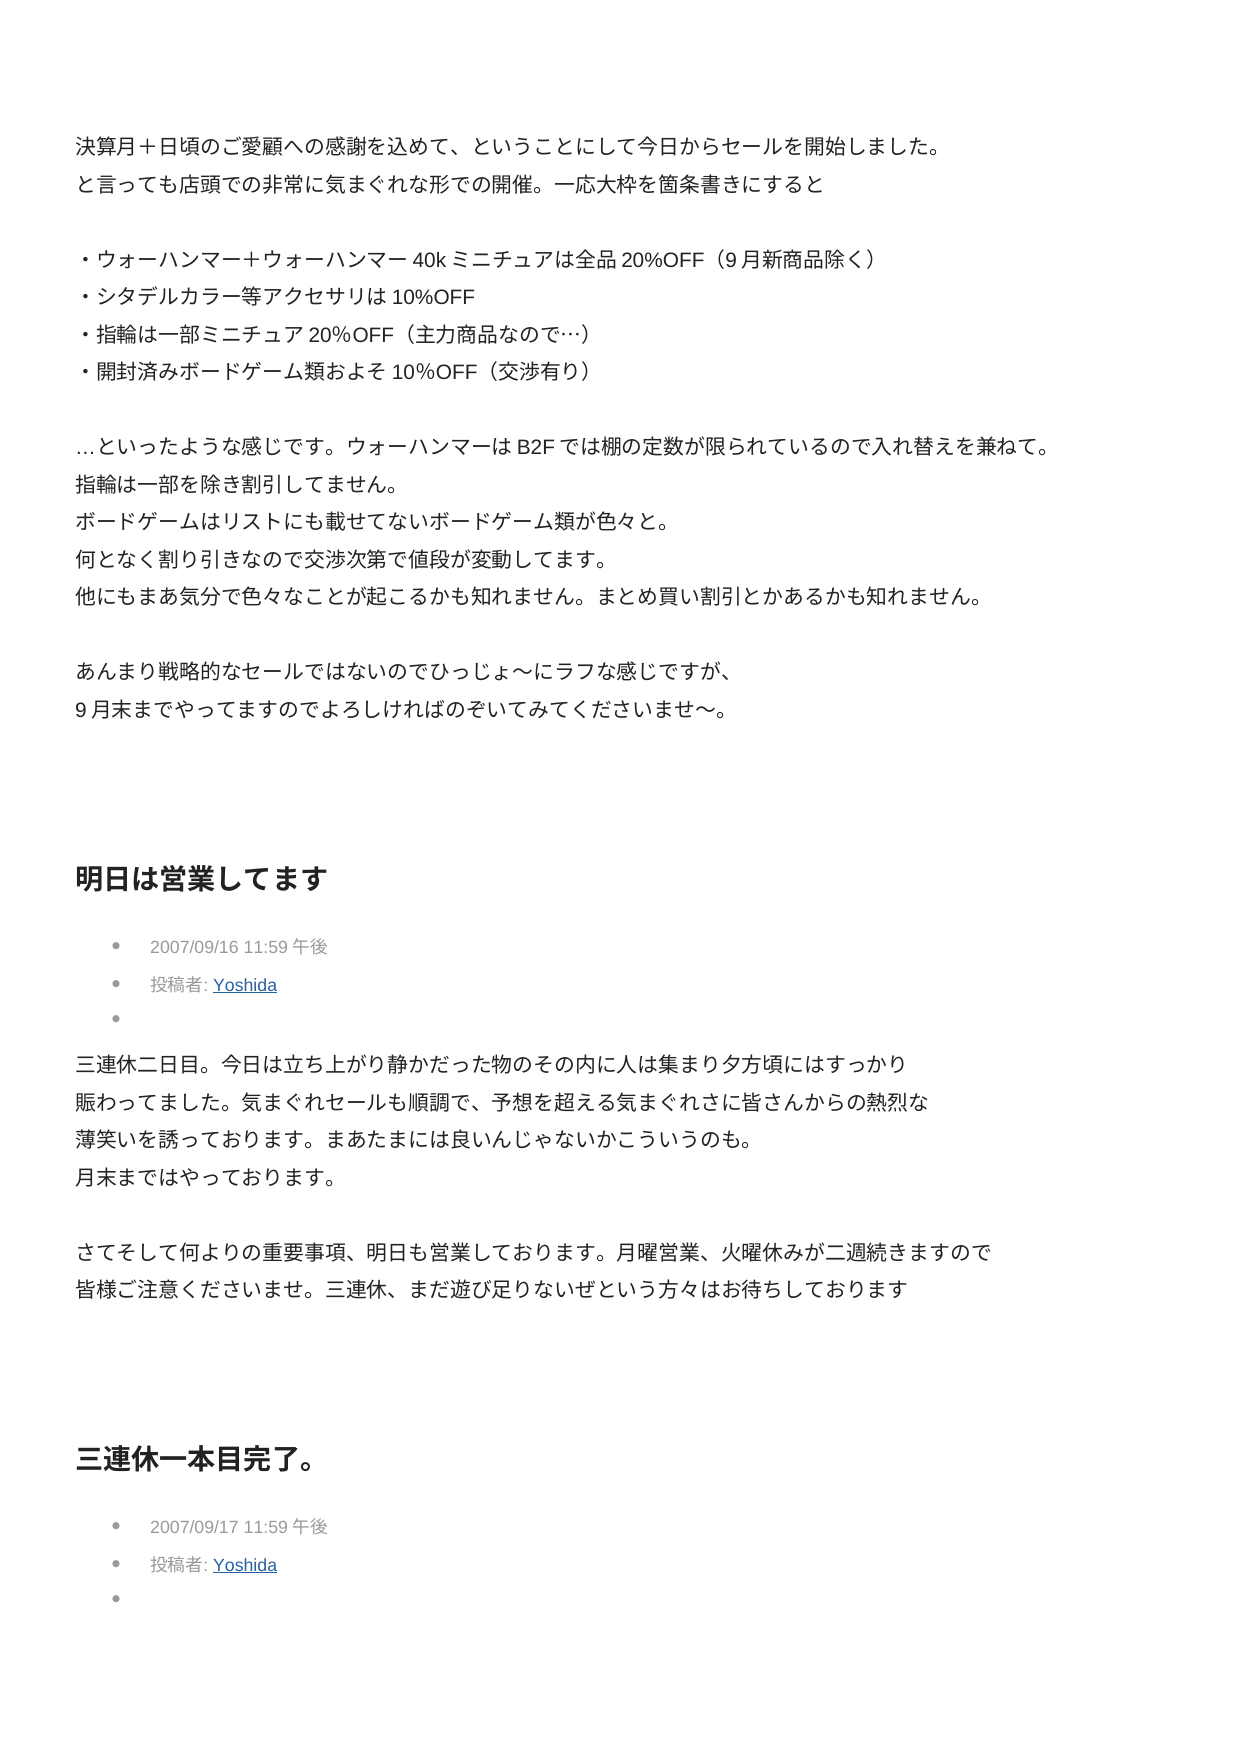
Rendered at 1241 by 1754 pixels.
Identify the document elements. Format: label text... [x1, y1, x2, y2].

list 2007/09/16 11:59 午後 [112, 927, 1165, 964]
text 三連休二日目。今日は立ち上がり静かだった物のその内に人は集まり夕方頃にはすっかり 賑わってました。気まぐれセールも順調で、予想を超える気まぐれさに皆さんからの熱烈な 薄笑いを誘っております。まあたまには良いんじゃないかこういうのも。 月末まではやっております。 さてそして何よりの重要事項、明日も営業しております。月曜営業、火曜休みが二週続きますので 皆様ご注意くださいませ。三連休、まだ遊び足りないぜという方々はお待ちしております [75, 1044, 1165, 1307]
text 明日は営業してます [75, 839, 1165, 914]
list 投稿者: Yoshida [112, 1544, 1165, 1582]
text 三連休一本目完了。 [75, 1419, 1165, 1494]
list 2007/09/17 11:59 午後 [112, 1507, 1165, 1544]
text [75, 89, 1165, 727]
list 投稿者: Yoshida [112, 964, 1165, 1002]
